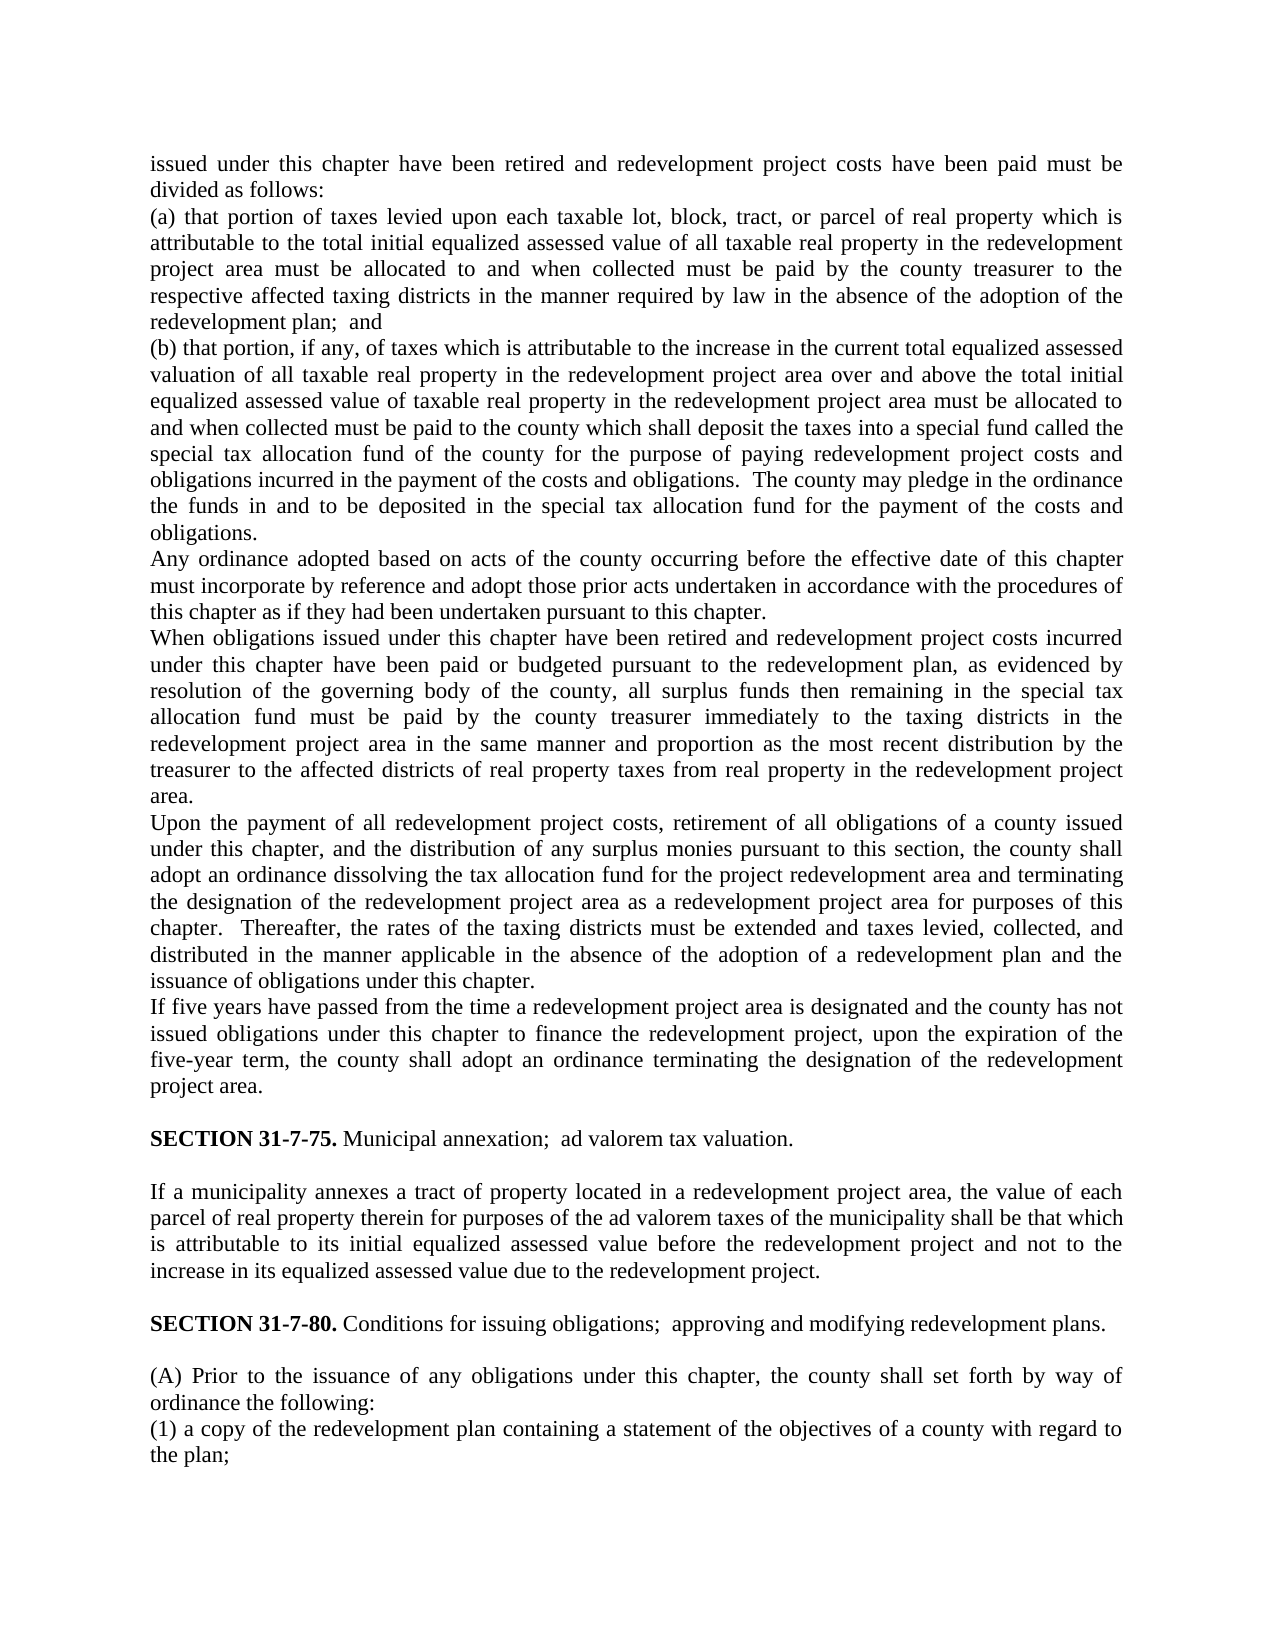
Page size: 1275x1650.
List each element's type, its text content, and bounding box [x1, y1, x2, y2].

text If five years have passed from the time a redevelopment project area is designated and the county has not issued obligations under this chapter to finance the redevelopment project, upon the expiration of the five-year term, the county shall adopt an ordinance terminating the designation of the redevelopment project area. [150, 993, 1125, 1099]
text (1) a copy of the redevelopment plan containing a statement of the objectives of a county with regard to the plan; [150, 1415, 1125, 1468]
text Upon the payment of all redevelopment project costs, retirement of all obligations of a county issued under this chapter, and the distribution of any surplus monies pursuant to this section, the county shall adopt an ordinance dissolving the tax allocation fund for the project redevelopment area and terminating the designation of the redevelopment project area as a redevelopment project area for purposes of this chapter. Thereafter, the rates of the taxing districts must be extended and taxes levied, collected, and distributed in the manner applicable in the absence of the adoption of a redevelopment plan and the issuance of obligations under this chapter. [150, 809, 1125, 993]
text SECTION 31-7-75. Municipal annexation; ad valorem tax valuation. [150, 1125, 1125, 1151]
text (a) that portion of taxes levied upon each taxable lot, block, tract, or parcel of real property which is attributable to the total initial equalized assessed value of all taxable real property in the redevelopment project area must be allocated to and when collected must be paid by the county treasurer to the respective affected taxing districts in the manner required by law in the absence of the adoption of the redevelopment plan; and [150, 203, 1125, 334]
text If a municipality annexes a tract of property located in a redevelopment project area, the value of each parcel of real property therein for purposes of the ad valorem taxes of the municipality shall be that which is attributable to its initial equalized assessed value before the redevelopment project and not to the increase in its equalized assessed value due to the redevelopment project. [150, 1178, 1125, 1283]
text SECTION 31-7-80. Conditions for issuing obligations; approving and modifying redevelopment plans. [150, 1309, 1125, 1336]
text (b) that portion, if any, of taxes which is attributable to the increase in the current total equalized assessed valuation of all taxable real property in the redevelopment project area over and above the total initial equalized assessed value of taxable real property in the redevelopment project area must be allocated to and when collected must be paid to the county which shall deposit the taxes into a special fund called the special tax allocation fund of the county for the purpose of paying redevelopment project costs and obligations incurred in the payment of the costs and obligations. The county may pledge in the ordinance the funds in and to be deposited in the special tax allocation fund for the payment of the costs and obligations. [150, 334, 1125, 545]
text (A) Prior to the issuance of any obligations under this chapter, the county shall set forth by way of ordinance the following: [150, 1362, 1125, 1415]
text When obligations issued under this chapter have been retired and redevelopment project costs incurred under this chapter have been paid or budgeted pursuant to the redevelopment plan, as evidenced by resolution of the governing body of the county, all surplus funds then remaining in the special tax allocation fund must be paid by the county treasurer immediately to the taxing districts in the redevelopment project area in the same manner and proportion as the most recent distribution by the treasurer to the affected districts of real property taxes from real property in the redevelopment project area. [150, 624, 1125, 809]
text Any ordinance adopted based on acts of the county occurring before the effective date of this chapter must incorporate by reference and adopt those prior acts undertaken in accordance with the procedures of this chapter as if they had been undertaken pursuant to this chapter. [150, 545, 1125, 624]
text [150, 150, 1125, 203]
